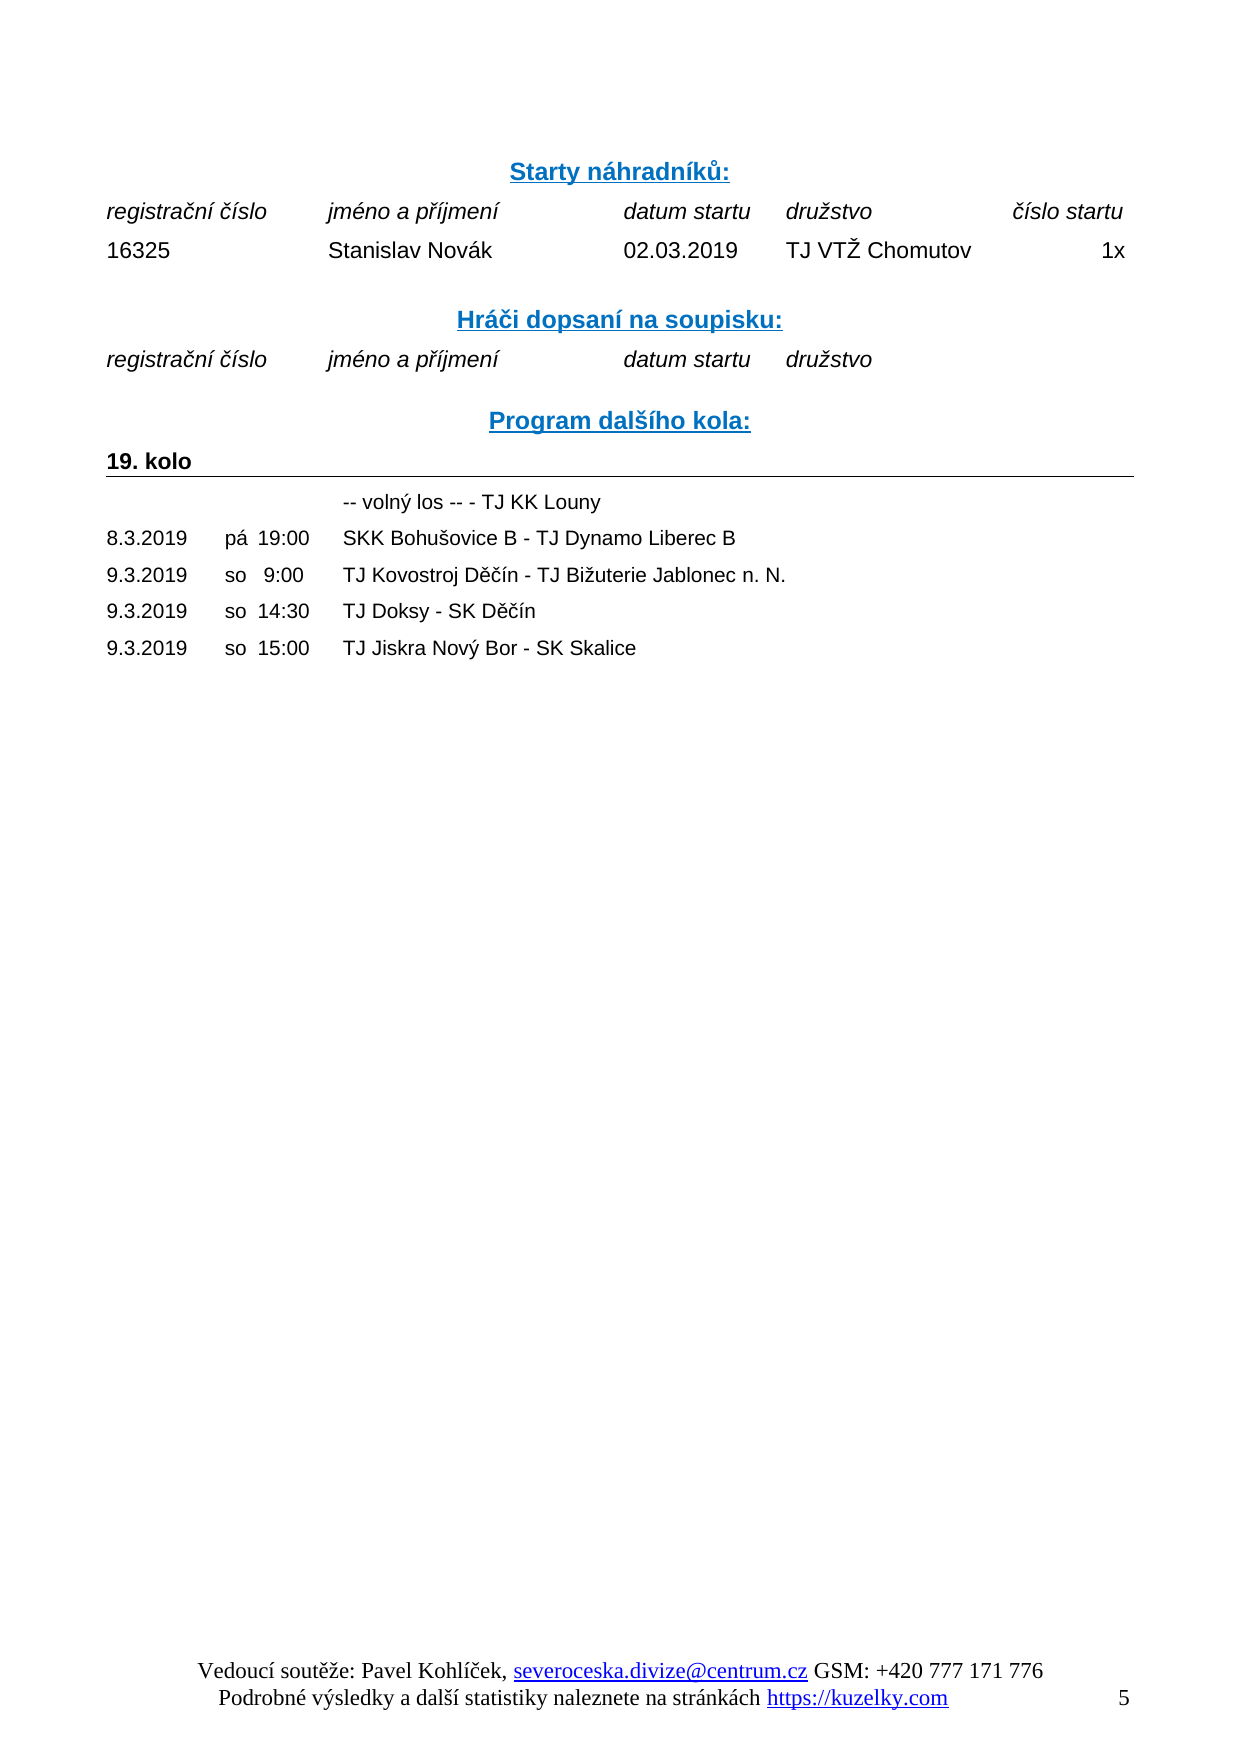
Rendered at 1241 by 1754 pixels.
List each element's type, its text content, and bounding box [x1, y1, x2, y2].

text Hráči dopsaní na soupisku: [94, 276, 1145, 333]
text 9.3.2019 so 14:30 TJ Doksy - SK Děčín [106, 599, 1134, 623]
text registrační číslo jméno a příjmení datum startu družstvo [106, 346, 1134, 372]
text 9.3.2019 so 9:00 TJ Kovostroj Děčín - TJ Bižuterie Jablonec n. N. [106, 562, 1134, 586]
text 16325 Stanislav Novák 02.03.2019 TJ VTŽ Chomutov 1x [106, 237, 1134, 263]
text Program dalšího kola: [94, 406, 1145, 435]
text 9.3.2019 so 15:00 TJ Jiskra Nový Bor - SK Skalice [106, 635, 1134, 659]
text -- volný los -- - TJ KK Louny [106, 489, 1134, 513]
text 19. kolo [106, 448, 1134, 476]
text registrační číslo jméno a příjmení datum startu družstvo číslo startu [106, 198, 1134, 224]
text 8.3.2019 pá 19:00 SKK Bohušovice B - TJ Dynamo Liberec B [106, 526, 1134, 550]
text Starty náhradníků: [94, 157, 1145, 186]
